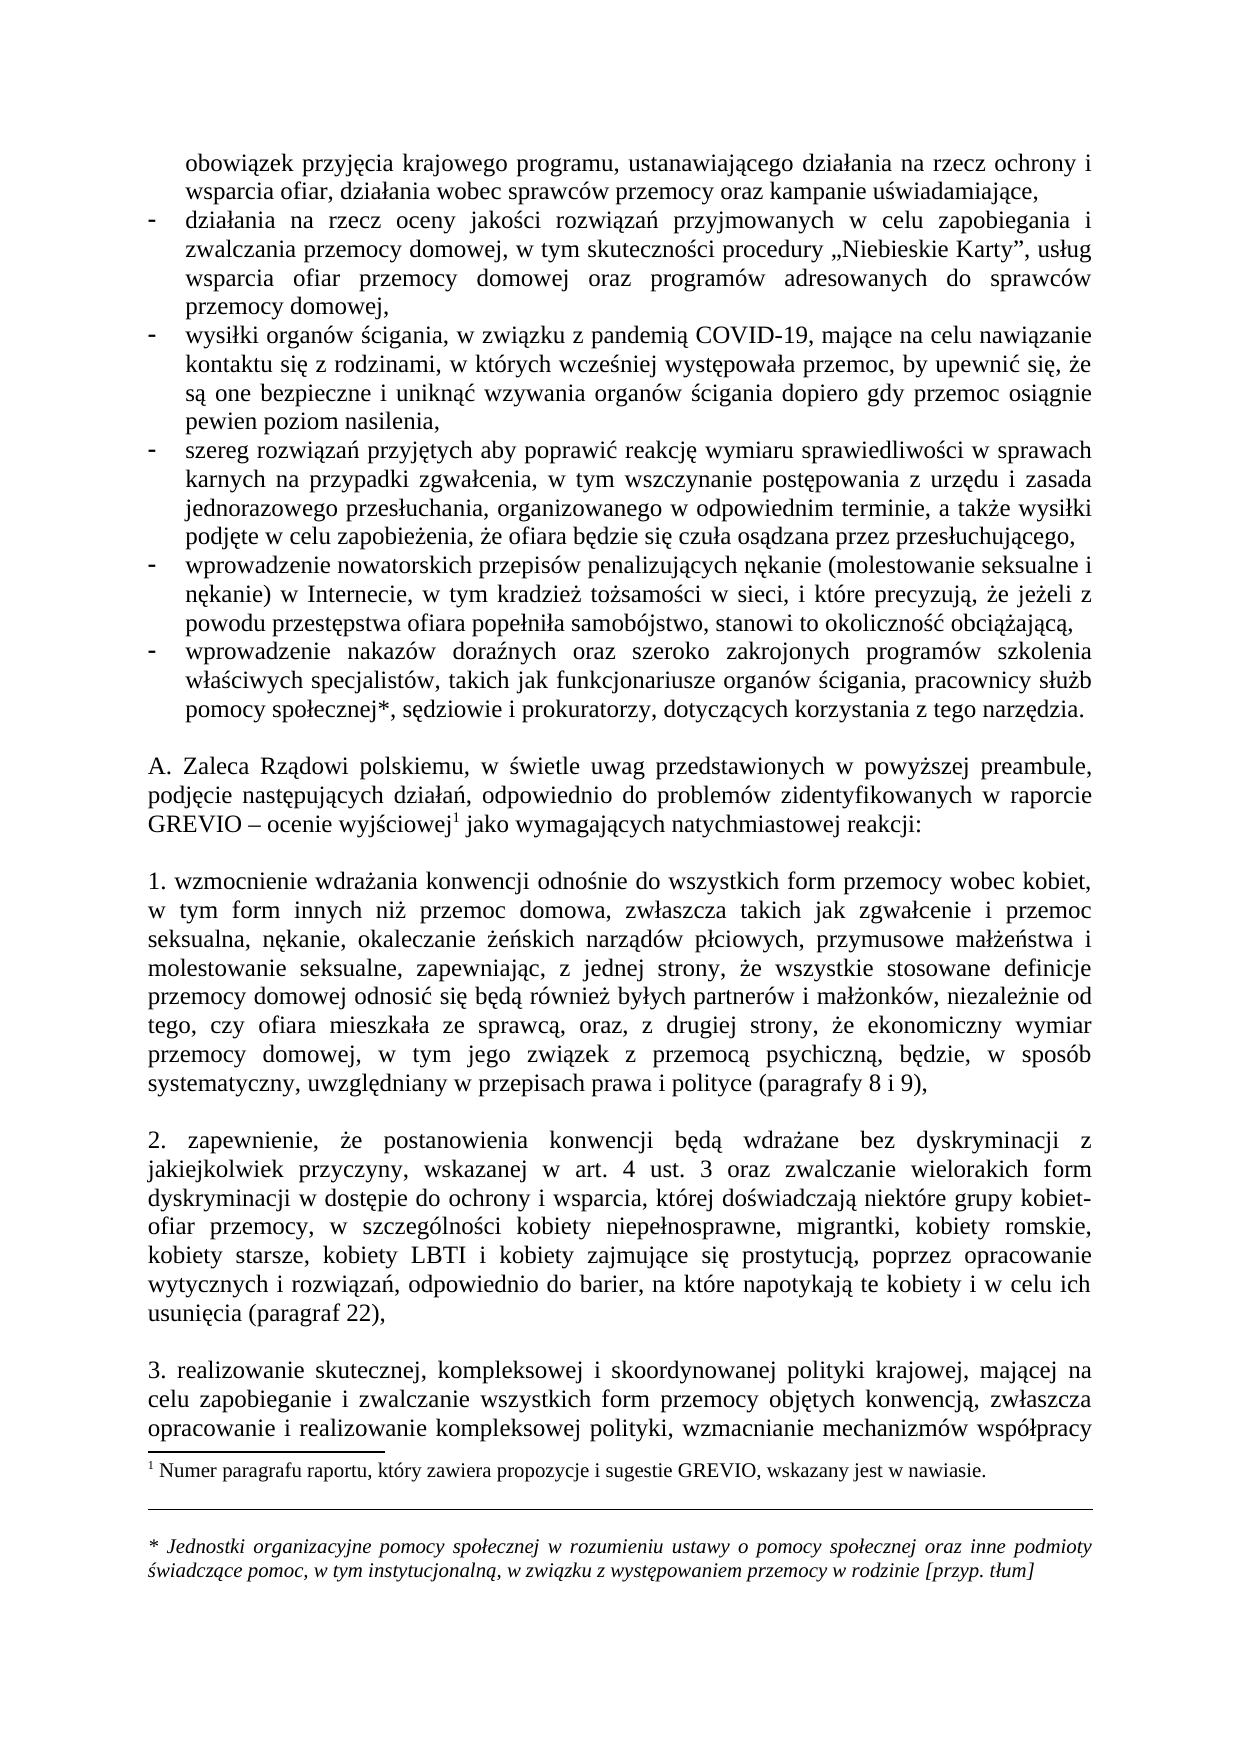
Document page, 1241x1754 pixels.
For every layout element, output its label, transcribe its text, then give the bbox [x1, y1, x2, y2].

subtitle 1. wzmocnienie wdrażania konwencji odnośnie do wszystkich form przemocy wobec kobiet, w tym form innych niż przemoc domowa, zwłaszcza takich jak zgwałcenie i przemoc seksualna, nękanie, okaleczanie żeńskich narządów płciowych, przymusowe małżeństwa i molestowanie seksualne, zapewniając, z jednej strony, że wszystkie stosowane definicje przemocy domowej odnosić się będą również byłych partnerów i małżonków, niezależnie od tego, czy ofiara mieszkała ze sprawcą, oraz, z drugiej strony, że ekonomiczny wymiar przemocy domowej, w tym jego związek z przemocą psychiczną, będzie, w sposób systematyczny, uwzględniany w przepisach prawa i polityce (paragrafy 8 i 9), [148, 866, 1093, 1096]
list szereg rozwiązań przyjętych aby poprawić reakcję wymiaru sprawiedliwości w sprawach karnych na przypadki zgwałcenia, w tym wszczynanie postępowania z urzędu i zasada jednorazowego przesłuchania, organizowanego w odpowiednim terminie, a także wysiłki podjęte w celu zapobieżenia, że ofiara będzie się czuła osądzana przez przesłuchującego, [148, 435, 1093, 550]
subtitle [148, 1355, 1093, 1441]
text 2. zapewnienie, że postanowienia konwencji będą wdrażane bez dyskryminacji z jakiejkolwiek przyczyny, wskazanej w art. 4 ust. 3 oraz zwalczanie wielorakich form dyskryminacji w dostępie do ochrony i wsparcia, której doświadczają niektóre grupy kobiet-ofiar przemocy, w szczególności kobiety niepełnosprawne, migrantki, kobiety romskie, kobiety starsze, kobiety LBTI i kobiety zajmujące się prostytucją, poprzez opracowanie wytycznych i rozwiązań, odpowiednio do barier, na które napotykają te kobiety i w celu ich usunięcia (paragraf 22), [148, 1125, 1093, 1326]
list wprowadzenie nakazów doraźnych oraz szeroko zakrojonych programów szkolenia właściwych specjalistów, takich jak funkcjonariusze organów ścigania, pracownicy służb pomocy społecznej*, sędziowie i prokuratorzy, dotyczących korzystania z tego narzędzia. [148, 636, 1093, 723]
list wprowadzenie nowatorskich przepisów penalizujących nękanie (molestowanie seksualne i nękanie) w Internecie, w tym kradzież tożsamości w sieci, i które precyzują, że jeżeli z powodu przestępstwa ofiara popełniła samobójstwo, stanowi to okoliczność obciążającą, [148, 550, 1093, 636]
text A. Zaleca Rządowi polskiemu, w świetle uwag przedstawionych w powyższej preambule, podjęcie następujących działań, odpowiednio do problemów zidentyfikowanych w raporcie GREVIO – ocenie wyjściowej jako wymagających natychmiastowej reakcji: [148, 751, 1093, 838]
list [148, 148, 1093, 205]
list wysiłki organów ścigania, w związku z pandemią COVID-19, mające na celu nawiązanie kontaktu się z rodzinami, w których wcześniej występowała przemoc, by upewnić się, że są one bezpieczne i uniknąć wzywania organów ścigania dopiero gdy przemoc osiągnie pewien poziom nasilenia, [148, 320, 1093, 435]
list działania na rzecz oceny jakości rozwiązań przyjmowanych w celu zapobiegania i zwalczania przemocy domowej, w tym skuteczności procedury „Niebieskie Karty”, usług wsparcia ofiar przemocy domowej oraz programów adresowanych do sprawców przemocy domowej, [148, 205, 1093, 320]
